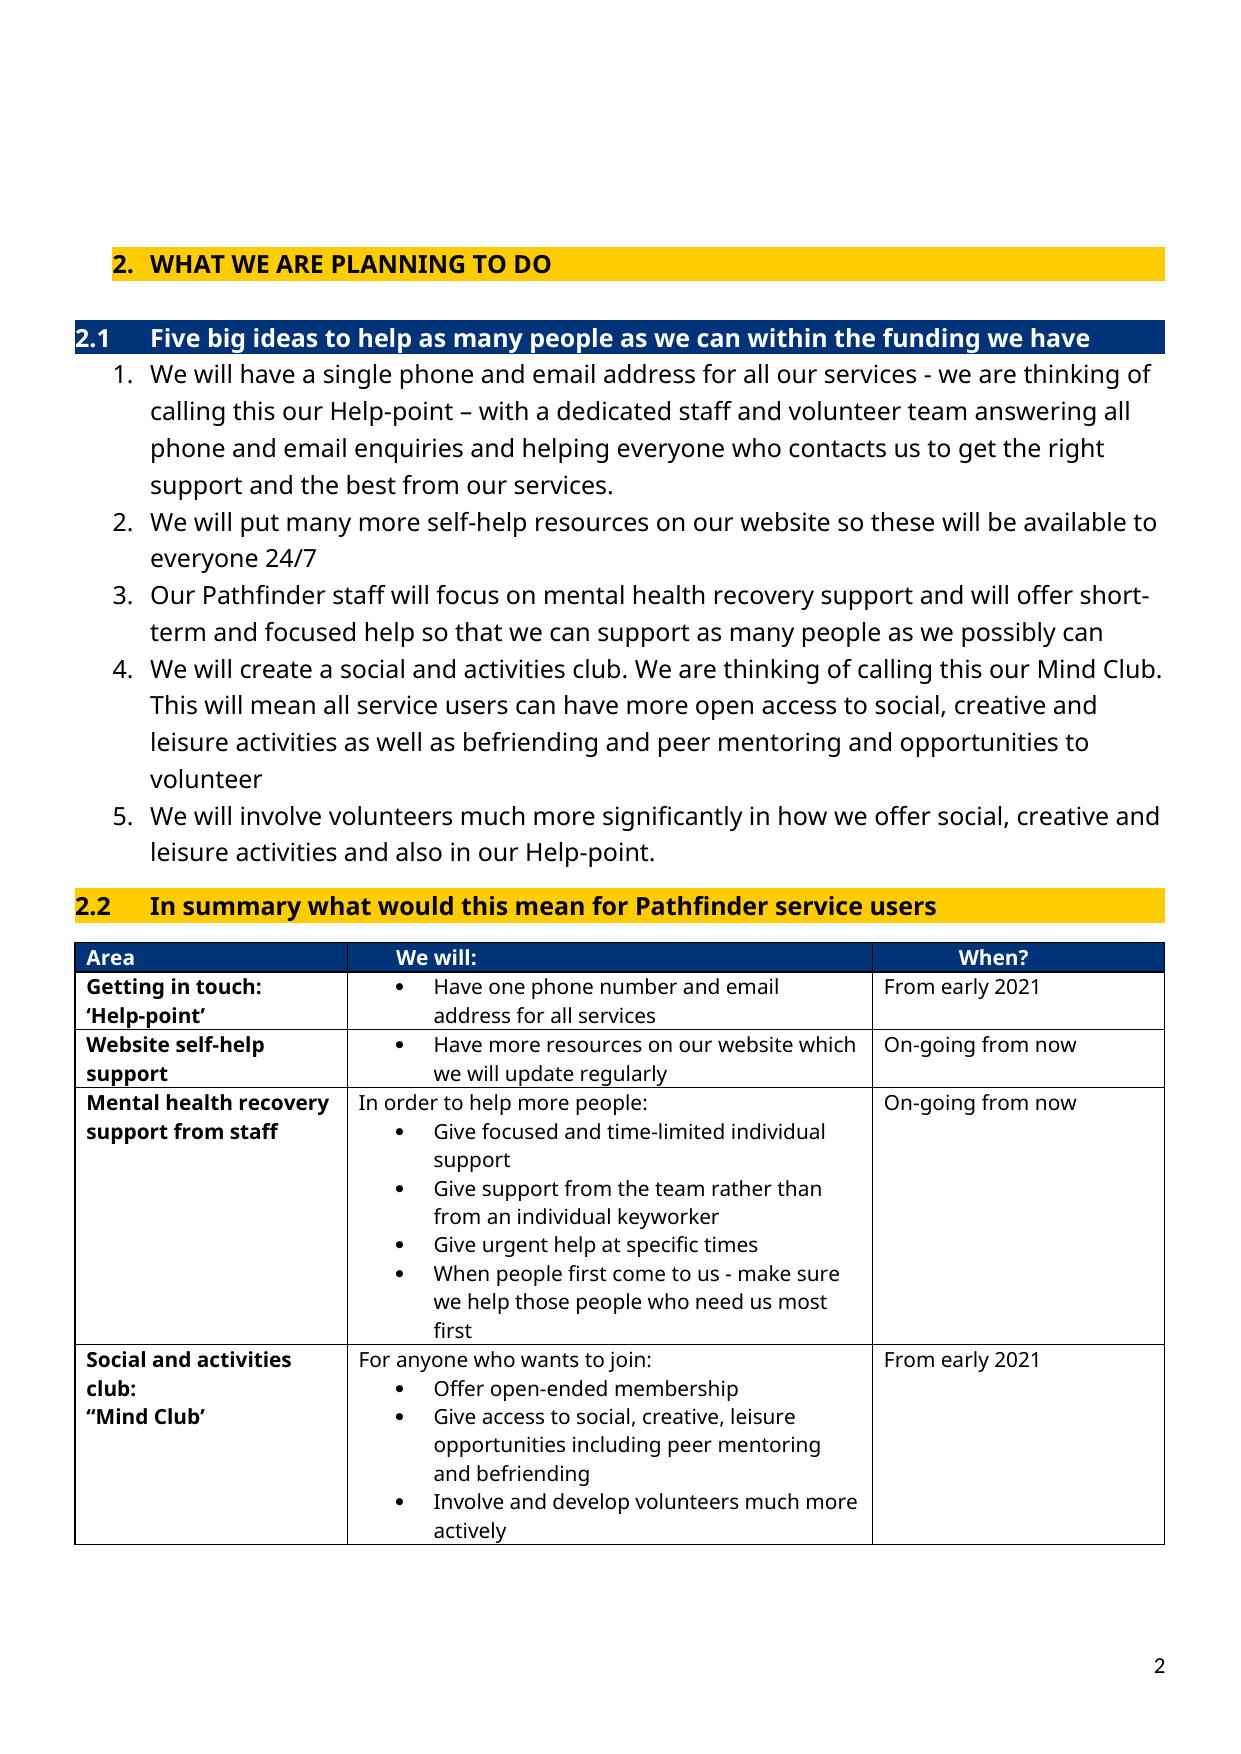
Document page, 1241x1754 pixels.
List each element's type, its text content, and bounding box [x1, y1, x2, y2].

table_cell Mental health recovery support from staff [76, 1088, 347, 1344]
text 2.1 Five big ideas to help as many people as we can within the funding we have [75, 320, 1165, 354]
table_cell On-going from now [873, 1088, 1164, 1344]
list Our Pathfinder staff will focus on mental health recovery support and will offer short-term and focused help so that we can support as many people as we possibly can [112, 578, 1165, 648]
table_cell Have more resources on our website which we will update regularly [348, 1030, 872, 1087]
table_cell On-going from now [873, 1030, 1164, 1087]
table_cell From early 2021 [873, 1345, 1164, 1544]
list WHAT WE ARE PLANNING TO DO [112, 247, 1165, 281]
list We will have a single phone and email address for all our services - we are thinking of calling this our Help-point – with a dedicated staff and volunteer team answering all phone and email enquiries and helping everyone who contacts us to get the right support and the best from our services. [112, 357, 1165, 501]
list We will involve volunteers much more significantly in how we offer social, creative and leisure activities and also in our Help-point. [112, 798, 1165, 869]
table_cell Have one phone number and email address for all services [348, 973, 872, 1029]
table_cell Website self-help support [76, 1030, 347, 1087]
text 2.2 In summary what would this mean for Pathfinder service users [75, 888, 1165, 923]
table_header Area [76, 943, 347, 971]
table_cell From early 2021 [873, 973, 1164, 1029]
table_header We will: [348, 943, 872, 971]
list We will create a social and activities club. We are thinking of calling this our Mind Club. This will mean all service users can have more open access to social, creative and leisure activities as well as befriending and peer mentoring and opportunities to volunteer [112, 651, 1165, 796]
table_header When? [873, 943, 1164, 971]
list We will put many more self-help resources on our website so these will be available to everyone 24/7 [112, 504, 1165, 575]
table_cell Social and activities club: “Mind Club’ [76, 1345, 347, 1544]
table_cell Getting in touch: ‘Help-point’ [76, 973, 347, 1029]
table_cell For anyone who wants to join: Offer open-ended membership Give access to social, creative, leisure opportunities including peer mentoring and befriending Involve and develop volunteers much more actively [348, 1345, 872, 1544]
table_cell In order to help more people: Give focused and time-limited individual support Give support from the team rather than from an individual keyworker Give urgent help at specific times When people first come to us - make sure we help those people who need us most first [348, 1088, 872, 1344]
